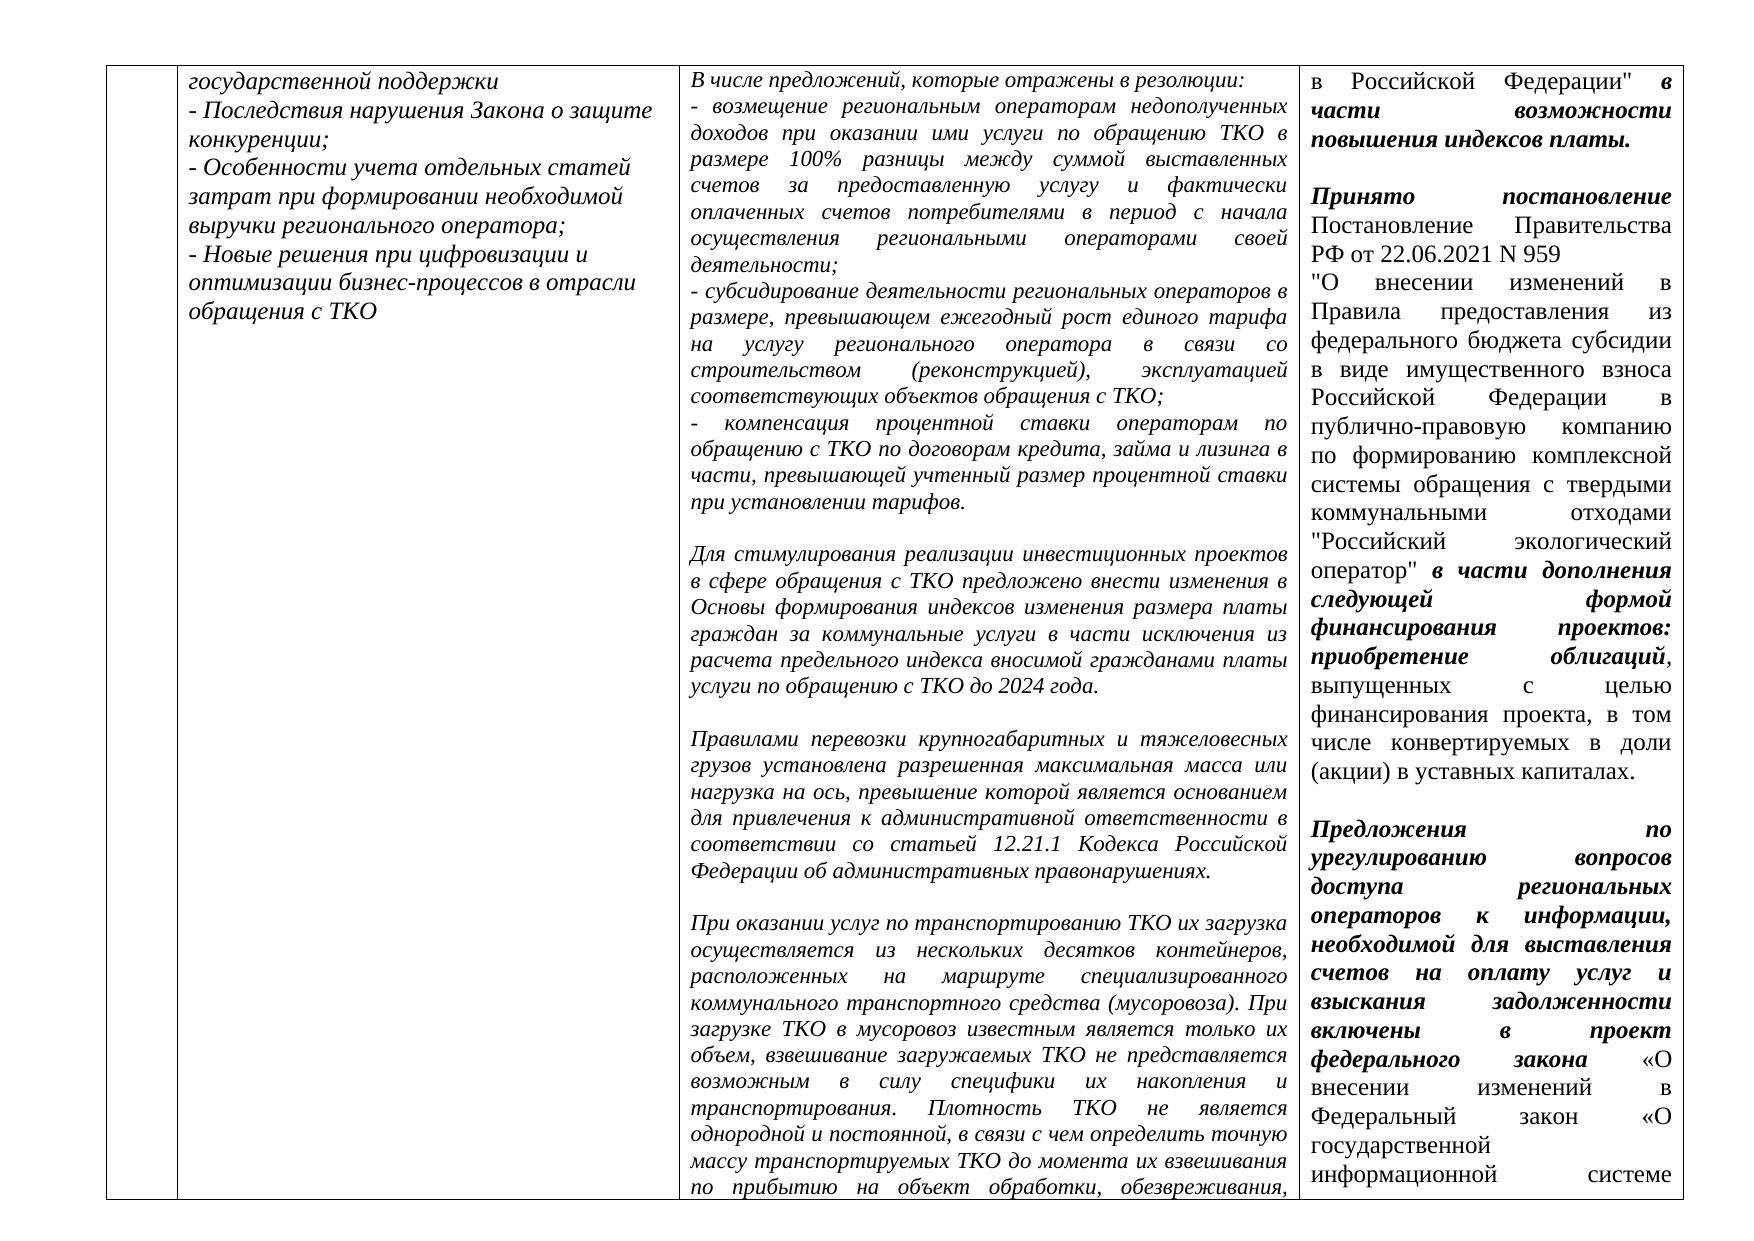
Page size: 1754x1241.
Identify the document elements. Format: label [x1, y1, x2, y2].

table_cell [107, 66, 177, 1199]
table_cell [178, 66, 679, 1199]
table_cell [680, 66, 1299, 1199]
table_cell [1300, 66, 1683, 1199]
